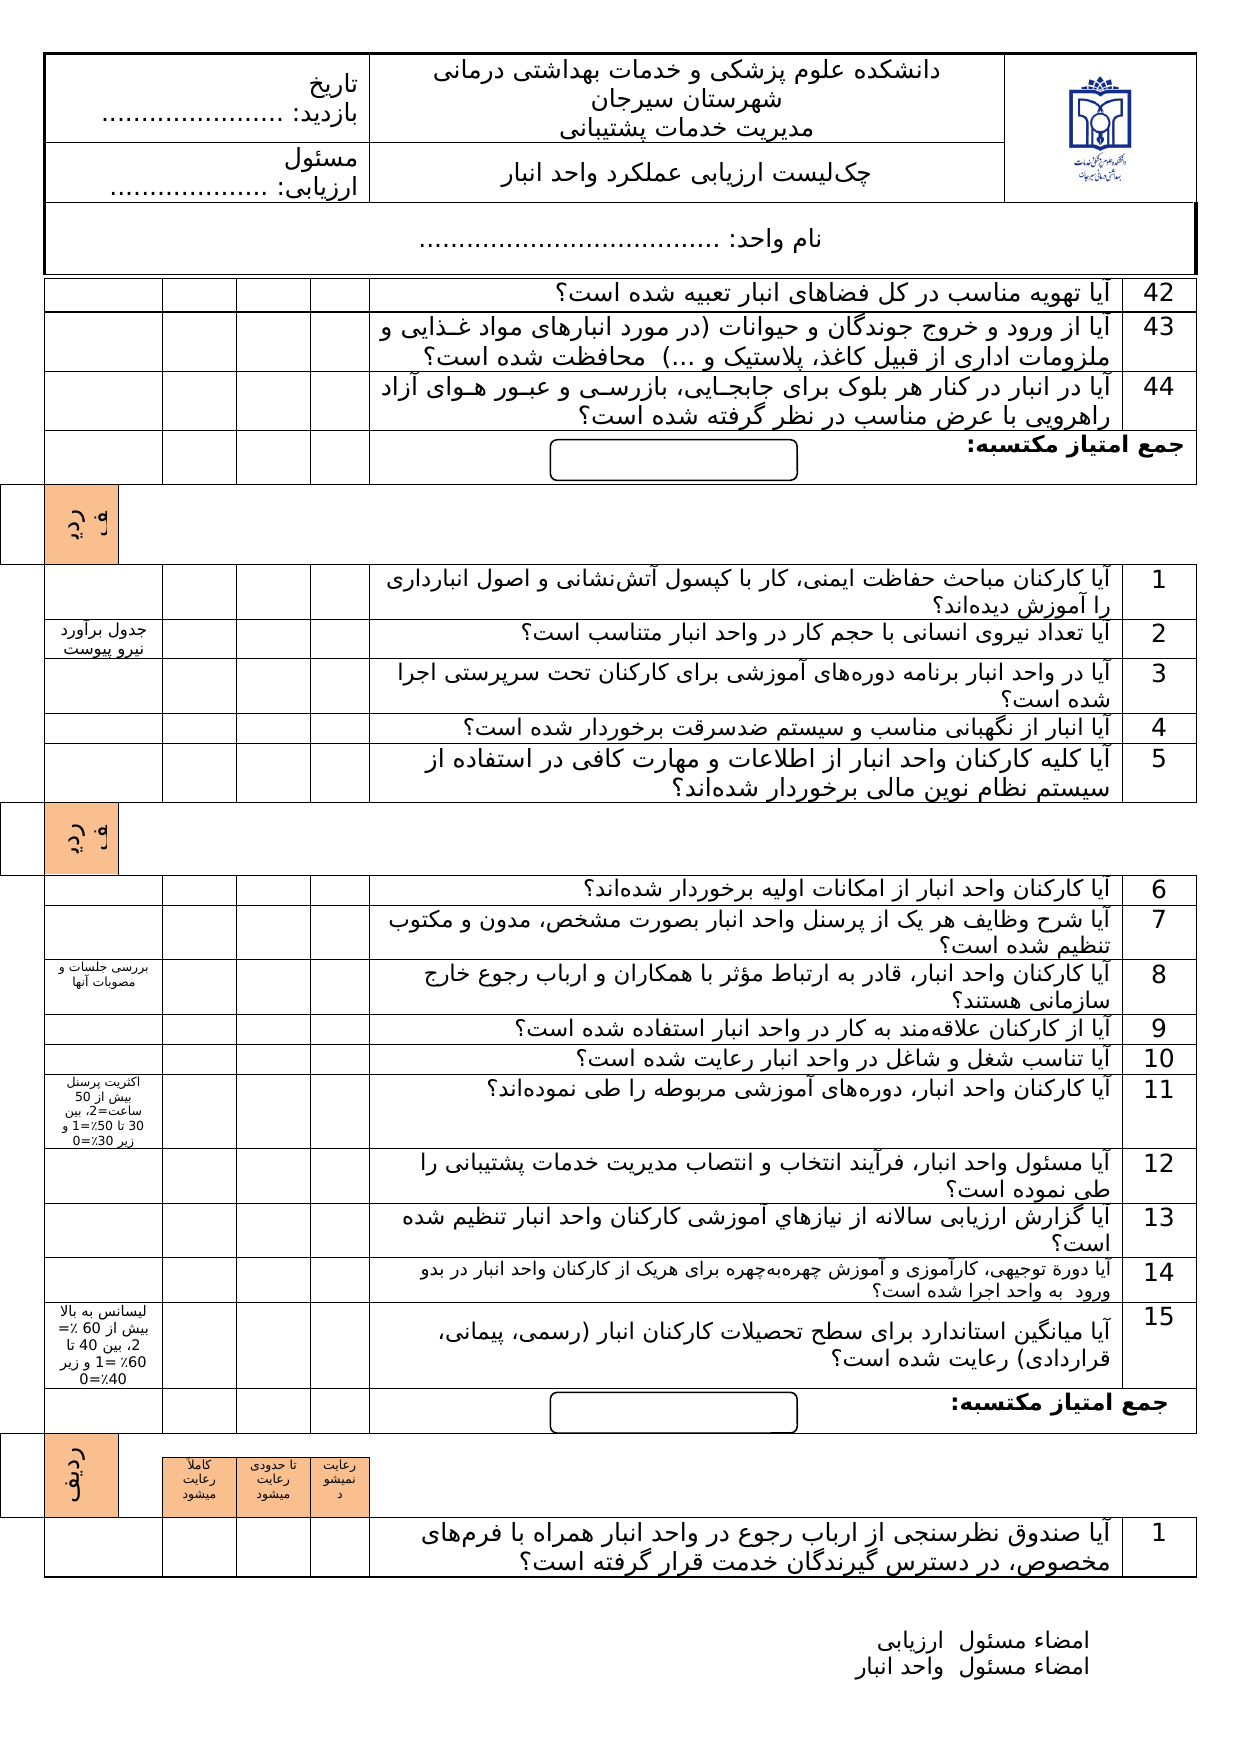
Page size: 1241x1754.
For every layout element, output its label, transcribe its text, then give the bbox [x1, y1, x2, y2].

table_cell 2 [1123, 620, 1196, 658]
table_cell [237, 1015, 310, 1044]
table_cell [237, 876, 310, 905]
table_cell 1 [1123, 565, 1196, 618]
table_cell [237, 1518, 310, 1576]
table_cell [311, 1015, 369, 1044]
table_cell [163, 906, 236, 959]
table_cell [311, 1303, 369, 1388]
table_cell [45, 659, 162, 713]
table_cell [311, 960, 369, 1013]
table_cell [311, 714, 369, 743]
table_cell [237, 1149, 310, 1202]
table_cell [237, 714, 310, 743]
table_cell 42 [1123, 279, 1196, 311]
table_cell آیا از کارکنان علاقه‌مند به کار در واحد انبار استفاده شده است؟ [370, 1015, 1122, 1044]
table_cell 15 [1123, 1303, 1196, 1388]
table_cell [311, 876, 369, 905]
table_cell 11 [1123, 1075, 1196, 1148]
table_cell آیا کارکنان واحد انبار از امکانات اولیه برخوردار شده‌اند؟ [370, 876, 1122, 905]
table_cell [311, 1075, 369, 1148]
table_cell [311, 1258, 369, 1302]
table_cell [45, 1149, 162, 1202]
table_cell [163, 1045, 236, 1074]
table_cell 4 [1123, 714, 1196, 743]
table_cell [163, 1204, 236, 1257]
table_cell [45, 279, 162, 311]
table_cell [163, 714, 236, 743]
table_cell جمع امتیاز مکتسبه: [370, 431, 1196, 484]
table_cell [45, 313, 162, 371]
table_cell [237, 431, 310, 484]
table_cell [311, 1204, 369, 1257]
table_cell [311, 372, 369, 430]
table_cell [237, 1045, 310, 1074]
table_cell ردیف [45, 803, 118, 874]
table_cell 10 [1123, 1045, 1196, 1074]
table_cell آیا کلیه کارکنان واحد انبار از اطلاعات و مهارت کافی در استفاده از سیستم نظام نوین مالی برخوردار شده‌اند؟ [370, 744, 1122, 802]
table_cell 3 [1123, 659, 1196, 713]
table_cell [163, 876, 236, 905]
table_cell 7 [1123, 906, 1196, 959]
table_cell [45, 876, 162, 905]
table_cell آیا تهویه مناسب در کل فضاهای انبار تعبیه شده است؟ [370, 279, 1122, 311]
table_cell [45, 431, 162, 484]
table_cell آیا کارکنان مباحث حفاظت ایمنی، کار با کپسول آتش‌نشانی و اصول انبارداری را آموزش دید‌ه‌اند؟ [370, 565, 1122, 618]
table_cell ردیف [45, 485, 118, 564]
table_cell آیا در انبار در کنار هر بلوک برای جابجایی، بازرسی و عبور هوای آزاد راهرویی با عرض مناسب در نظر گرفته شده است؟ [370, 372, 1122, 430]
table_cell [237, 1075, 310, 1148]
table_cell [163, 1303, 236, 1388]
table_cell 1 [1123, 1518, 1196, 1576]
table_cell [163, 960, 236, 1013]
table_cell [237, 372, 310, 430]
table_cell [237, 1204, 310, 1257]
table_cell [45, 1015, 162, 1044]
table_cell آیا از ورود و خروج جوندگان و حیوانات (در مورد انبارهای مواد غذایی و ملزومات اداری از قبیل کاغذ، پلاستیک و ...) محافظت شده است؟ [370, 313, 1122, 371]
table_cell آیا انبار از نگهبانی مناسب و سیستم ضد‌سرقت برخوردار شده است؟ [370, 714, 1122, 743]
table_cell [237, 960, 310, 1013]
table_cell آیا شرح وظایف هر یک از پرسنل واحد انبار بصورت مشخص، مدون و مکتوب تنظیم شده است؟ [370, 906, 1122, 959]
table_cell [311, 620, 369, 658]
table_cell 12 [1123, 1149, 1196, 1202]
table_cell [163, 1149, 236, 1202]
table_cell [45, 1518, 162, 1576]
table_cell [163, 431, 236, 484]
table_cell [311, 1045, 369, 1074]
table_cell [237, 565, 310, 618]
table_cell [311, 659, 369, 713]
table_cell [45, 1258, 162, 1302]
table_cell 9 [1123, 1015, 1196, 1044]
table_cell آیا صندوق نظرسنجی از ارباب رجوع در واحد انبار همراه با فرم‌های مخصوص، در دسترس گیرندگان خدمت قرار گرفته است؟ [370, 1518, 1122, 1576]
table_cell [311, 1518, 369, 1576]
table_cell [237, 1258, 310, 1302]
table_cell [311, 744, 369, 802]
table_cell [45, 744, 162, 802]
table_cell [163, 1075, 236, 1148]
table_cell 13 [1123, 1204, 1196, 1257]
table_cell 14 [1123, 1258, 1196, 1302]
table_cell آیا کارکنان واحد انبار، قادر به ارتباط مؤثر با همکاران و ارباب رجوع خارج سازمانی هستند؟ [370, 960, 1122, 1013]
table_cell تا حدودی رعایت میشود [237, 1458, 310, 1517]
table_cell [311, 431, 369, 484]
table_cell [163, 372, 236, 430]
table_cell آیا گزارش ارزیابی سالانه از نيازهاي آموزشی کارکنان واحد انبار تنظیم شده است؟ [370, 1204, 1122, 1257]
table_cell 8 [1123, 960, 1196, 1013]
table_cell 6 [1123, 876, 1196, 905]
table_cell آیا میانگین استاندارد برای سطح تحصیلات کارکنان انبار (رسمی، پیمانی، قراردادی) رعایت شده است؟ [370, 1303, 1122, 1388]
table_cell [237, 1389, 310, 1433]
picture [1064, 71, 1136, 186]
table_cell [163, 279, 236, 311]
table_cell [163, 313, 236, 371]
table_cell [311, 1389, 369, 1433]
table_cell آیا دورة توجیهی، کارآموزی و آموزش چهره‌‌‌به‌چهره برای هریک از کارکنان واحد انبار در بدو ورود به واحد اجرا شده است؟ [370, 1258, 1122, 1302]
table_cell آیا مسئول واحد انبار، فرآیند انتخاب و انتصاب مدیریت خدمات پشتیبانی را طی نموده است؟ [370, 1149, 1122, 1202]
table_cell [45, 714, 162, 743]
table_cell [237, 313, 310, 371]
table_cell [163, 1258, 236, 1302]
table_cell جمع امتیاز مکتسبه: [370, 1389, 1196, 1433]
table_cell [45, 565, 162, 618]
table_cell [163, 1015, 236, 1044]
table_cell جدول برآورد نیرو پیوست [45, 620, 162, 658]
table_cell [163, 744, 236, 802]
table_cell [311, 1149, 369, 1202]
table_cell [163, 1389, 236, 1433]
table_cell ردیف [45, 1434, 118, 1517]
table_cell 44 [1123, 372, 1196, 430]
table_cell [163, 1518, 236, 1576]
table_cell آیا در واحد انبار برنامه دوره‌های آموزشی برای کارکنان تحت سرپرستی اجرا شده است؟ [370, 659, 1122, 713]
table_cell آیا تعداد نیروی انسانی با حجم کار در واحد انبار متناسب است؟ [370, 620, 1122, 658]
table_cell اکثریت پرسنل بیش از 50 ساعت=2، بین 30 تا 50٪=1 و زیر 30٪=0 [45, 1075, 162, 1148]
table_cell [311, 313, 369, 371]
table_cell [237, 1303, 310, 1388]
table_cell آیا تناسب شغل و شاغل در واحد انبار رعایت شده است؟ [370, 1045, 1122, 1074]
table_cell رعایت نمیشود [311, 1458, 369, 1517]
table_cell [311, 279, 369, 311]
table_cell [45, 372, 162, 430]
table_cell [45, 906, 162, 959]
table_cell [237, 744, 310, 802]
table_cell 5 [1123, 744, 1196, 802]
table_cell [163, 659, 236, 713]
table_cell [45, 1045, 162, 1074]
table_cell کاملاً رعایت میشود [163, 1458, 236, 1517]
table_cell [311, 906, 369, 959]
table_cell [45, 1389, 162, 1433]
table_cell [237, 659, 310, 713]
table_cell [311, 565, 369, 618]
table_cell لیسانس به بالا بیش از 60 ٪=2، بین 40 تا 60٪ =1 و زیر 40٪=0 [45, 1303, 162, 1388]
table_cell آیا کارکنان واحد انبار، دوره‌های آموزشی مربوطه را طی نموده‌اند؟ [370, 1075, 1122, 1148]
table_cell [237, 906, 310, 959]
table_cell 43 [1123, 313, 1196, 371]
table_cell [237, 620, 310, 658]
table_cell [237, 279, 310, 311]
table_cell [163, 620, 236, 658]
table_cell [45, 1204, 162, 1257]
table_cell بررسی جلسات و مصوبات آنها [45, 960, 162, 1013]
table_cell [163, 565, 236, 618]
